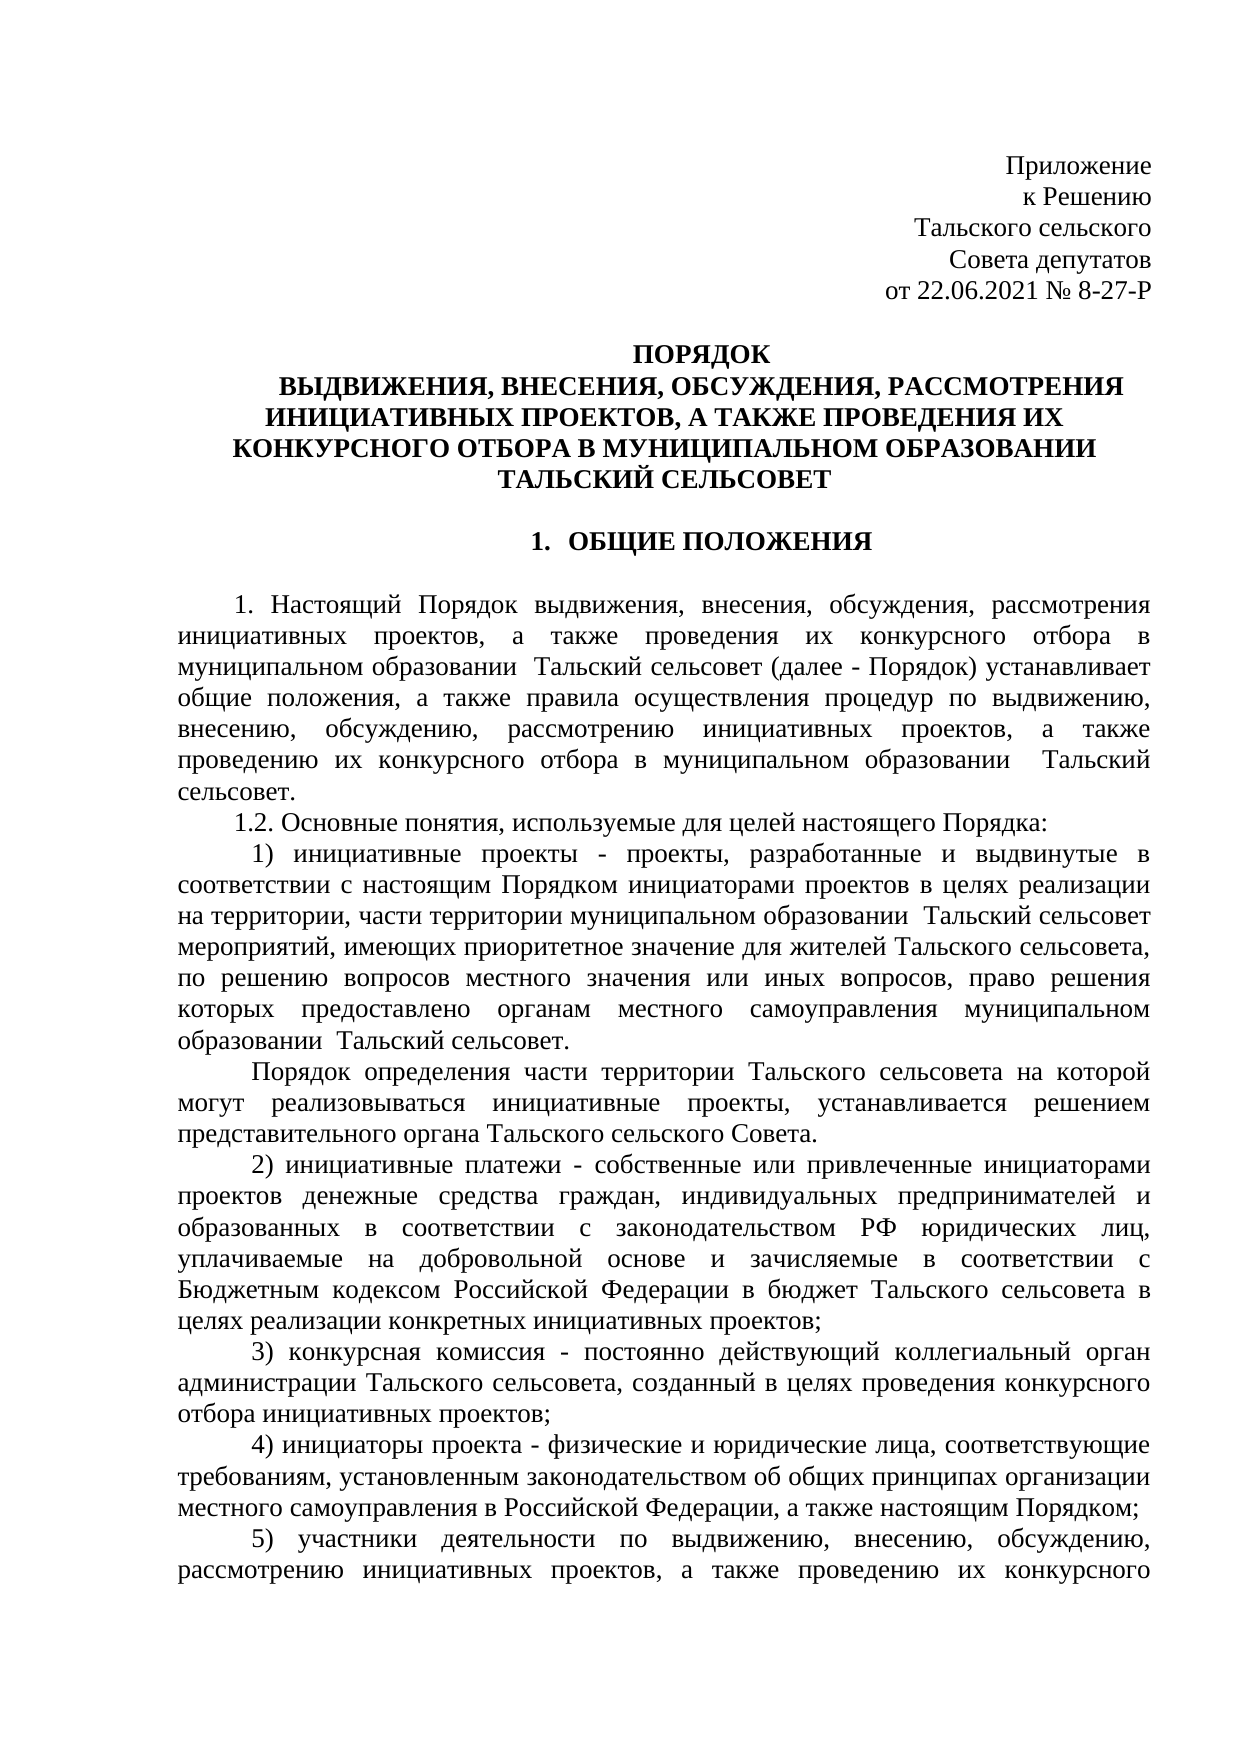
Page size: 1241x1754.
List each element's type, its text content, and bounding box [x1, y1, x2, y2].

text 1.2. Основные понятия, используемые для целей настоящего Порядка: [177, 806, 1152, 837]
text 2) инициативные платежи - собственные или привлеченные инициаторами проектов денежные средства граждан, индивидуальных предпринимателей и образованных в соответствии с законодательством РФ юридических лиц, уплачиваемые на добровольной основе и зачисляемые в соответствии с Бюджетным кодексом Российской Федерации в бюджет Тальского сельсовета в целях реализации конкретных инициативных проектов; [177, 1148, 1152, 1335]
text 3) конкурсная комиссия - постоянно действующий коллегиальный орган администрации Тальского сельсовета, созданный в целях проведения конкурсного отбора инициативных проектов; [177, 1335, 1152, 1429]
title ВЫДВИЖЕНИЯ, ВНЕСЕНИЯ, ОБСУЖДЕНИЯ, РАССМОТРЕНИЯ ИНИЦИАТИВНЫХ ПРОЕКТОВ, А ТАКЖЕ ПРОВЕДЕНИЯ ИХ КОНКУРСНОГО ОТБОРА В МУНИЦИПАЛЬНОМ ОБРАЗОВАНИИ ТАЛЬСКИЙ СЕЛЬСОВЕТ [177, 370, 1152, 494]
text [177, 1522, 1152, 1584]
text Тальского сельского [177, 212, 1152, 243]
text Приложение [177, 149, 1152, 180]
title ПОРЯДОК [177, 338, 1152, 370]
text 1. Настоящий Порядок выдвижения, внесения, обсуждения, рассмотрения инициативных проектов, а также проведения их конкурсного отбора в муниципальном образовании Тальский сельсовет (далее - Порядок) устанавливает общие положения, а также правила осуществления процедур по выдвижению, внесению, обсуждению, рассмотрению инициативных проектов, а также проведению их конкурсного отбора в муниципальном образовании Тальский сельсовет. [177, 588, 1152, 806]
text 1) инициативные проекты - проекты, разработанные и выдвинутые в соответствии с настоящим Порядком инициаторами проектов в целях реализации на территории, части территории муниципальном образовании Тальский сельсовет мероприятий, имеющих приоритетное значение для жителей Тальского сельсовета, по решению вопросов местного значения или иных вопросов, право решения которых предоставлено органам местного самоуправления муниципальном образовании Тальский сельсовет. [177, 837, 1152, 1055]
text к Решению [177, 180, 1152, 212]
text Совета депутатов [177, 243, 1152, 274]
list ОБЩИЕ ПОЛОЖЕНИЯ [251, 525, 1152, 557]
text от 22.06.2021 № 8-27-Р [177, 274, 1152, 305]
text 4) инициаторы проекта - физические и юридические лица, соответствующие требованиям, установленным законодательством об общих принципах организации местного самоуправления в Российской Федерации, а также настоящим Порядком; [177, 1429, 1152, 1522]
text Порядок определения части территории Тальского сельсовета на которой могут реализовываться инициативные проекты, устанавливается решением представительного органа Тальского сельского Совета. [177, 1055, 1152, 1148]
